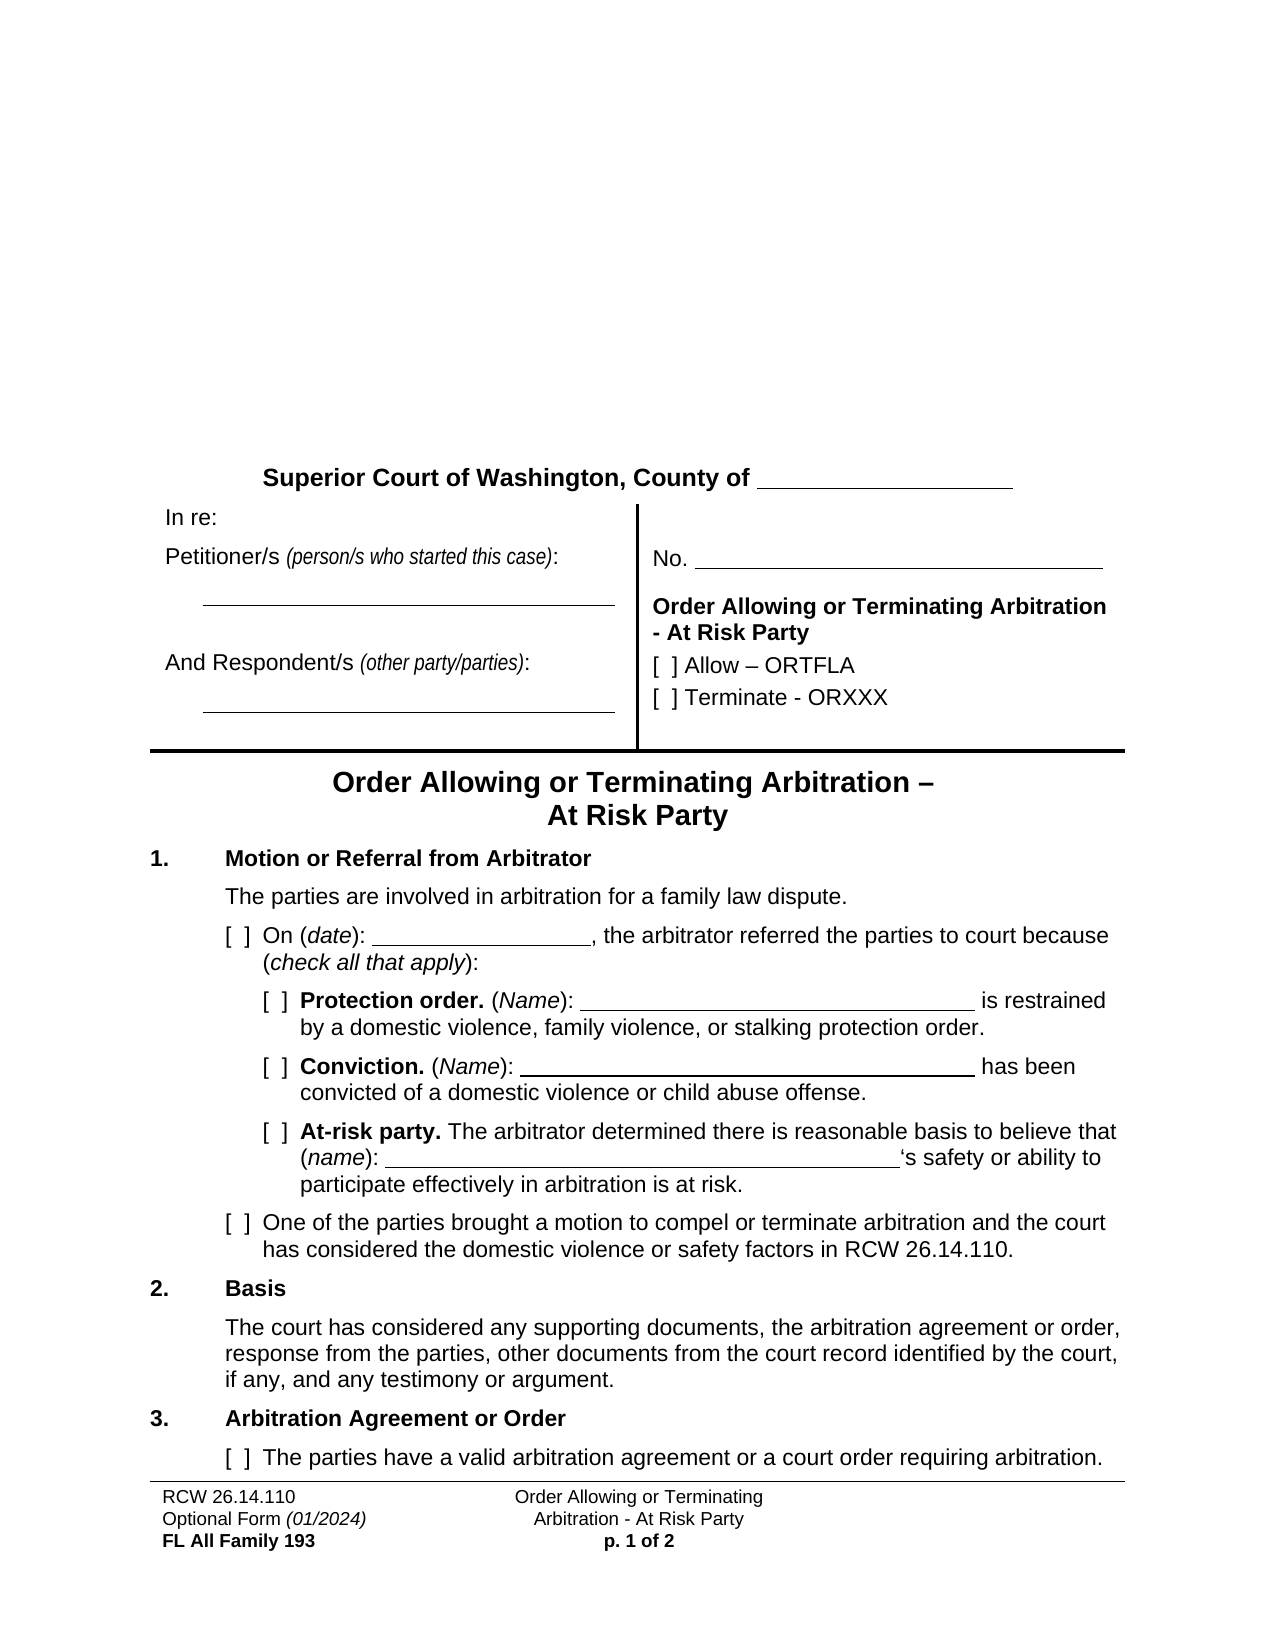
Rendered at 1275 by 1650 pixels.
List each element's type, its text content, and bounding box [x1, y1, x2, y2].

text The parties are involved in arbitration for a family law dispute. [225, 883, 1125, 910]
text 2. Basis [150, 1274, 1125, 1301]
table_header No. Order Allowing or Terminating Arbitration - At Risk Party [ ] Allow – ORTFLA [ ] Terminate - ORXXX [639, 504, 1125, 749]
text Order Allowing or Terminating Arbitration – At Risk Party [150, 765, 1125, 832]
text [ ] The parties have a valid arbitration agreement or a court order requiring arbitration. [225, 1444, 1125, 1470]
table_header In re: Petitioner/s (person/s who started this case): And Respondent/s (other party/parties): [150, 504, 636, 749]
text 1. Motion or Referral from Arbitrator [150, 844, 1125, 871]
text [ ] Protection order. (Name): is restrained by a domestic violence, family violence, or stalking protection order. [262, 987, 1125, 1040]
text 3. Arbitration Agreement or Order [150, 1405, 1125, 1431]
text [ ] One of the parties brought a motion to compel or terminate arbitration and the court has considered the domestic violence or safety factors in RCW 26.14.110. [225, 1209, 1125, 1262]
text [ ] On (date): , the arbitrator referred the parties to court because (check all that apply): [225, 922, 1125, 975]
text [ ] Conviction. (Name): has been convicted of a domestic violence or child abuse offense. [262, 1053, 1125, 1105]
text [ ] At-risk party. The arbitrator determined there is reasonable basis to believe that (name): ‘s safety or ability to participate effectively in arbitration is at risk. [262, 1118, 1125, 1197]
text The court has considered any supporting documents, the arbitration agreement or order, response from the parties, other documents from the court record identified by the court, if any, and any testimony or argument. [225, 1313, 1125, 1392]
text Superior Court of Washington, Couny of [150, 462, 1125, 491]
